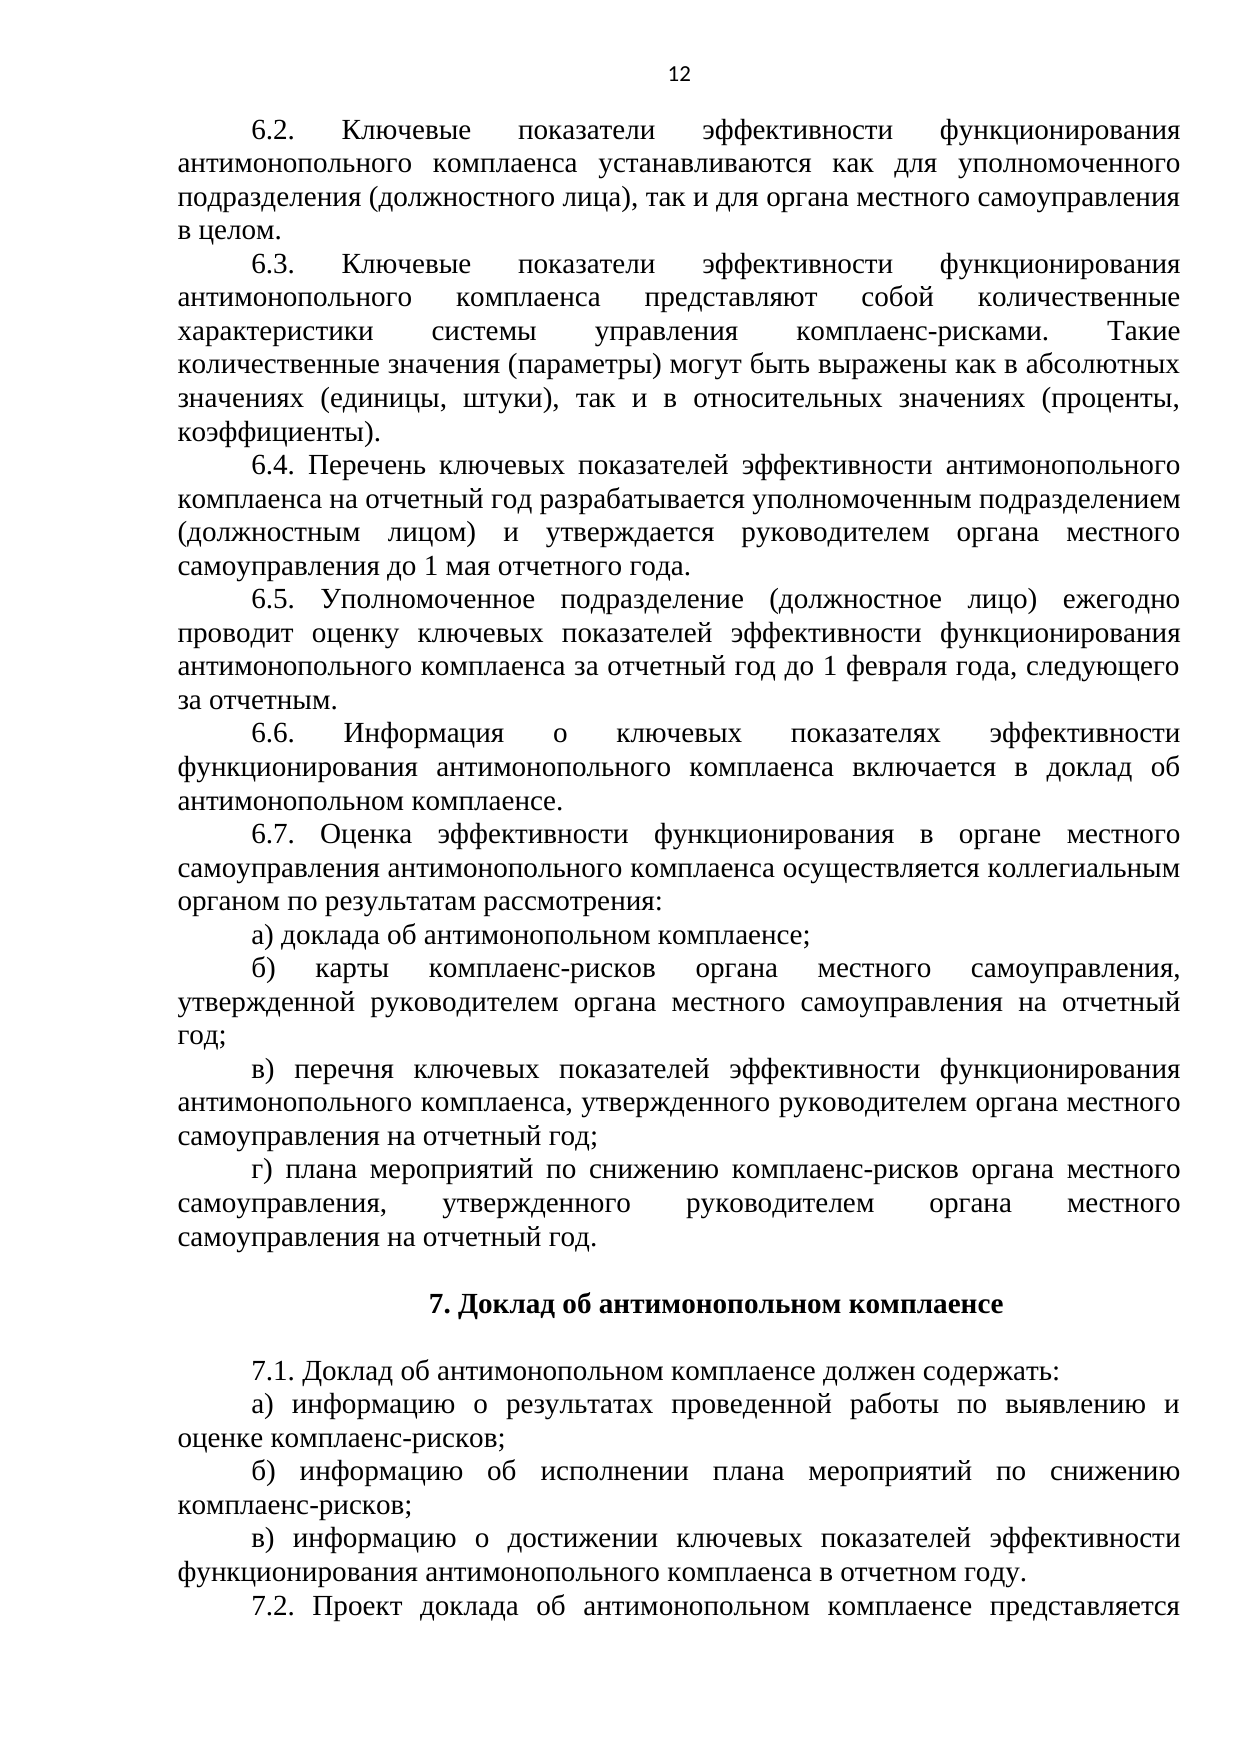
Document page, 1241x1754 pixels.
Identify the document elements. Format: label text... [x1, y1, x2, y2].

text 6.4. Перечень ключевых показателей эффективности антимонопольного комплаенса на отчетный год разрабатывается уполномоченным подразделением (должностным лицом) и утверждается руководителем органа местного самоуправления до 1 мая отчетного года. [177, 447, 1181, 581]
text 7.1. Доклад об антимонопольном комплаенсе должен содержать: [177, 1353, 1181, 1386]
text 6.3. Ключевые показатели эффективности функционирования антимонопольного комплаенса представляют собой количественные характеристики системы управления комплаенс-рисками. Такие количественные значения (параметры) могут быть выражены как в абсолютных значениях (единицы, штуки), так и в относительных значениях (проценты, коэффициенты). [177, 246, 1181, 447]
text 6.5. Уполномоченное подразделение (должностное лицо) ежегодно проводит оценку ключевых показателей эффективности функционирования антимонопольного комплаенса за отчетный год до 1 февраля года, следующего за отчетным. [177, 581, 1181, 716]
text г) плана мероприятий по снижению комплаенс-рисков органа местного самоуправления, утвержденного руководителем органа местного самоуправления на отчетный год. [177, 1152, 1181, 1252]
text 6.2. Ключевые показатели эффективности функционирования антимонопольного комплаенса устанавливаются как для уполномоченного подразделения (должностного лица), так и для органа местного самоуправления в целом. [177, 112, 1181, 246]
text а) доклада об антимонопольном комплаенсе; [177, 917, 1181, 950]
text 6.7. Оценка эффективности функционирования в органе местного самоуправления антимонопольного комплаенса осуществляется коллегиальным органом по результатам рассмотрения: [177, 816, 1181, 917]
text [177, 1588, 1181, 1621]
title 7. Доклад об антимонопольном комплаенсе [177, 1286, 1181, 1319]
text 6.6. Информация о ключевых показателях эффективности функционирования антимонопольного комплаенса включается в доклад об антимонопольном комплаенсе. [177, 716, 1181, 816]
text в) перечня ключевых показателей эффективности функционирования антимонопольного комплаенса, утвержденного руководителем органа местного самоуправления на отчетный год; [177, 1051, 1181, 1152]
text в) информацию о достижении ключевых показателей эффективности функционирования антимонопольного комплаенса в отчетном году. [177, 1521, 1181, 1588]
text а) информацию о результатах проведенной работы по выявлению и оценке комплаенс-рисков; [177, 1386, 1181, 1453]
text б) карты комплаенс-рисков органа местного самоуправления, утвержденной руководителем органа местного самоуправления на отчетный год; [177, 950, 1181, 1051]
text б) информацию об исполнении плана мероприятий по снижению комплаенс-рисков; [177, 1453, 1181, 1521]
